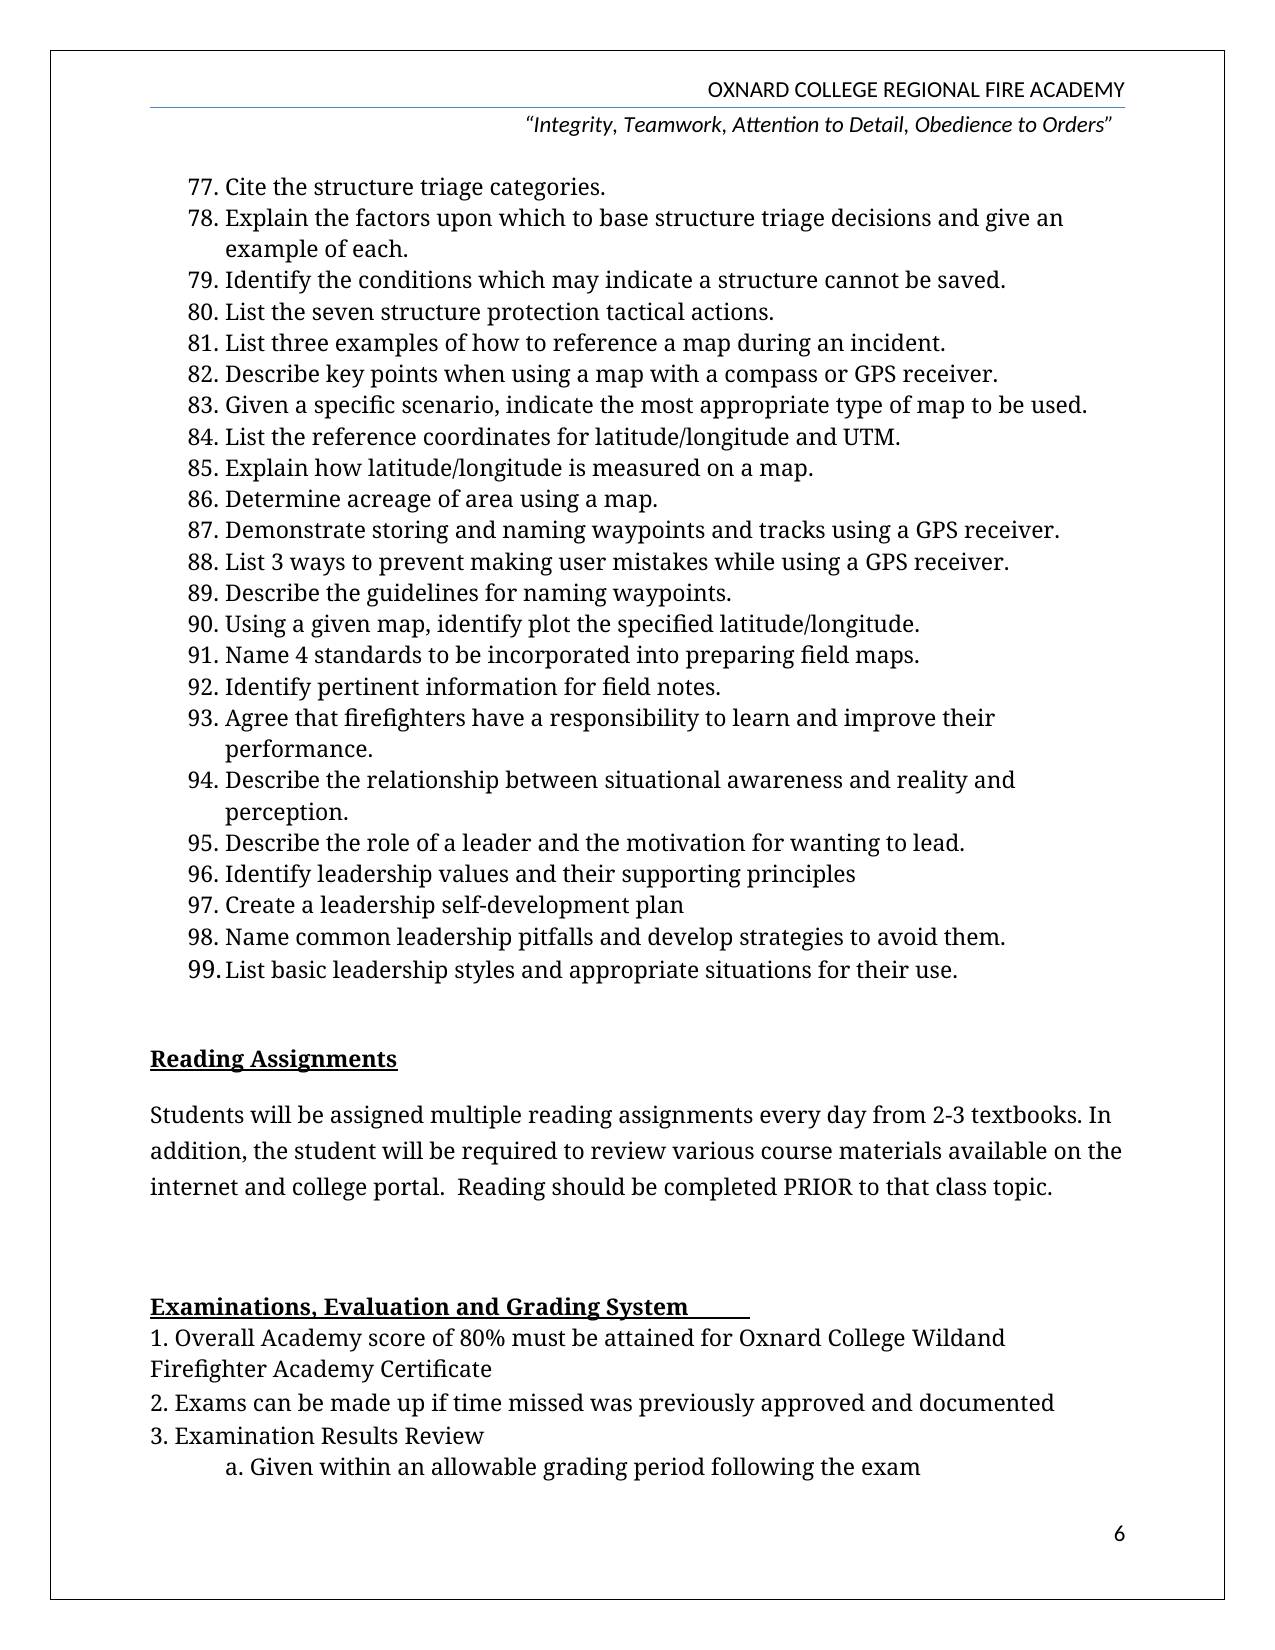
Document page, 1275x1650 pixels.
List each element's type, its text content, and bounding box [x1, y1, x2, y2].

text 2. Exams can be made up if time missed was previously approved and documented [150, 1387, 1125, 1418]
list Cite the structure triage categories. [187, 171, 1125, 202]
text 3. Examination Results Review [150, 1420, 1125, 1451]
text Reading Assignments [150, 1043, 1125, 1074]
list List 3 ways to prevent making user mistakes while using a GPS receiver. [187, 546, 1125, 577]
list Name common leadership pitfalls and develop strategies to avoid them. [187, 921, 1125, 952]
list Describe the role of a leader and the motivation for wanting to lead. [187, 827, 1125, 858]
list Demonstrate storing and naming waypoints and tracks using a GPS receiver. [187, 514, 1125, 546]
list Name 4 standards to be incorporated into preparing field maps. [187, 639, 1125, 671]
text Examinations, Evaluation and Grading System [150, 1291, 1125, 1322]
list Explain how latitude/longitude is measured on a map. [187, 452, 1125, 483]
list Identify pertinent information for field notes. [187, 671, 1125, 702]
list Describe the relationship between situational awareness and reality and perception. [187, 764, 1125, 827]
list Agree that firefighters have a responsibility to learn and improve their performance. [187, 702, 1125, 764]
text Students will be assigned multiple reading assignments every day from 2-3 textbooks. In addition, the student will be required to review various course materials available on the internet and college portal. Reading should be completed PRIOR to that class topic. [150, 1099, 1125, 1202]
list Determine acreage of area using a map. [187, 483, 1125, 514]
list Describe key points when using a map with a compass or GPS receiver. [187, 358, 1125, 389]
text a. Given within an allowable grading period following the exam [150, 1451, 1125, 1483]
list Given a specific scenario, indicate the most appropriate type of map to be used. [187, 389, 1125, 421]
list List three examples of how to reference a map during an incident. [187, 327, 1125, 358]
list List the seven structure protection tactical actions. [187, 296, 1125, 327]
list Using a given map, identify plot the specified latitude/longitude. [187, 608, 1125, 639]
list List basic leadership styles and appropriate situations for their use. [187, 952, 1125, 986]
list Explain the factors upon which to base structure triage decisions and give an example of each. [187, 202, 1125, 264]
text 1. Overall Academy score of 80% must be attained for Oxnard College Wildand Firefighter Academy Certificate [150, 1322, 1125, 1384]
list Describe the guidelines for naming waypoints. [187, 577, 1125, 608]
list Identify the conditions which may indicate a structure cannot be saved. [187, 264, 1125, 296]
list List the reference coordinates for latitude/longitude and UTM. [187, 421, 1125, 452]
list Create a leadership self-development plan [187, 889, 1125, 921]
list Identify leadership values and their supporting principles [187, 858, 1125, 889]
